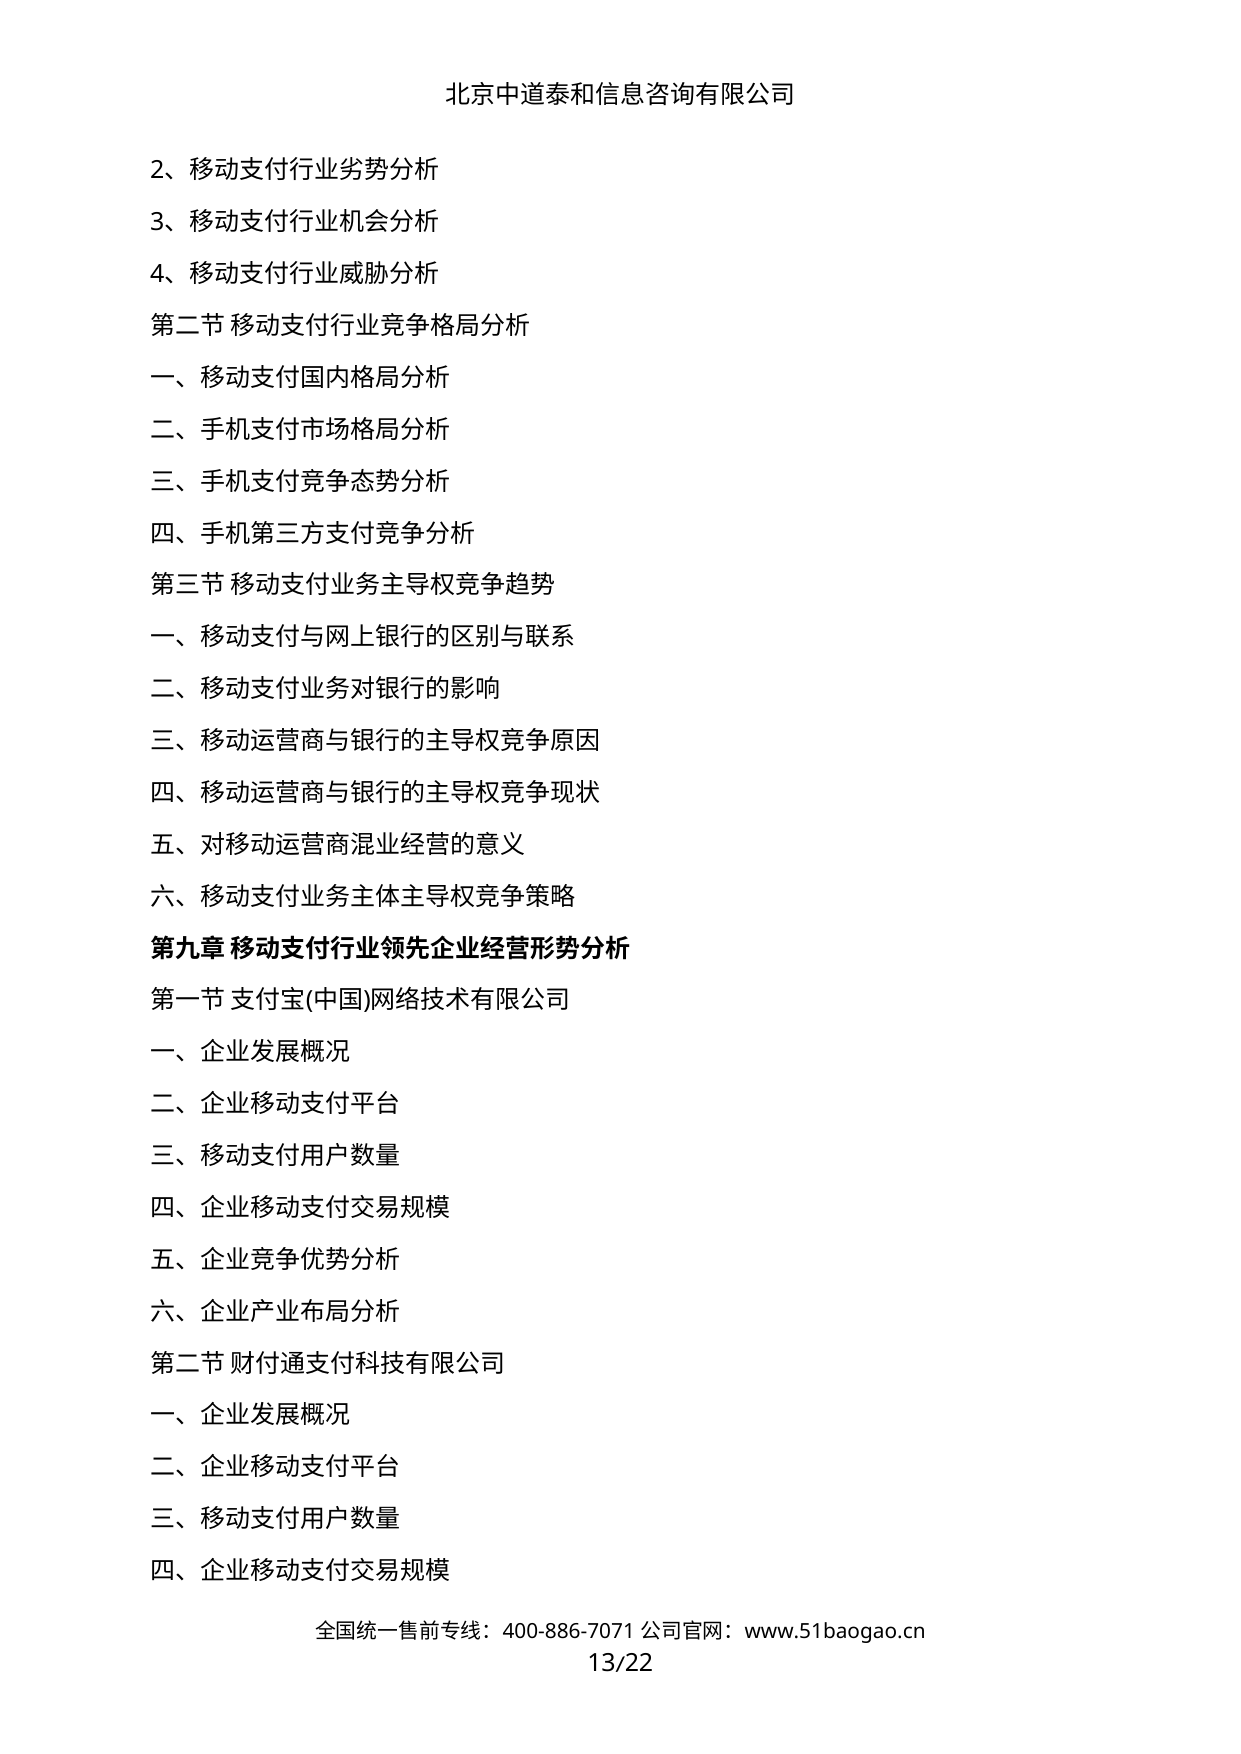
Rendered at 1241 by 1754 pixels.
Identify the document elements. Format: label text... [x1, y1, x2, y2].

text 3、移动支付行业机会分析 [150, 202, 1090, 238]
text 二、移动支付业务对银行的影响 [150, 669, 1090, 705]
text 四、企业移动支付交易规模 [150, 1551, 1090, 1587]
text 一、移动支付国内格局分析 [150, 357, 1090, 394]
text 三、移动支付用户数量 [150, 1499, 1090, 1535]
text 4、移动支付行业威胁分析 [150, 254, 1090, 290]
text 第一节 支付宝(中国)网络技术有限公司 [150, 980, 1090, 1016]
text 二、手机支付市场格局分析 [150, 409, 1090, 446]
text 第二节 移动支付行业竞争格局分析 [150, 306, 1090, 342]
text 二、企业移动支付平台 [150, 1447, 1090, 1483]
text 五、对移动运营商混业经营的意义 [150, 824, 1090, 861]
text 一、企业发展概况 [150, 1032, 1090, 1068]
text 五、企业竞争优势分析 [150, 1239, 1090, 1276]
text 四、企业移动支付交易规模 [150, 1187, 1090, 1224]
text 四、手机第三方支付竞争分析 [150, 513, 1090, 549]
text 一、移动支付与网上银行的区别与联系 [150, 617, 1090, 653]
text 第九章 移动支付行业领先企业经营形势分析 [150, 928, 1090, 964]
text 六、移动支付业务主体主导权竞争策略 [150, 876, 1090, 912]
text 第三节 移动支付业务主导权竞争趋势 [150, 565, 1090, 601]
text 第二节 财付通支付科技有限公司 [150, 1343, 1090, 1379]
text 2、移动支付行业劣势分析 [150, 150, 1090, 186]
text 三、手机支付竞争态势分析 [150, 461, 1090, 497]
text 三、移动运营商与银行的主导权竞争原因 [150, 721, 1090, 757]
text 一、企业发展概况 [150, 1395, 1090, 1431]
text 三、移动支付用户数量 [150, 1136, 1090, 1172]
text 二、企业移动支付平台 [150, 1084, 1090, 1120]
text 六、企业产业布局分析 [150, 1291, 1090, 1327]
text 四、移动运营商与银行的主导权竞争现状 [150, 772, 1090, 809]
